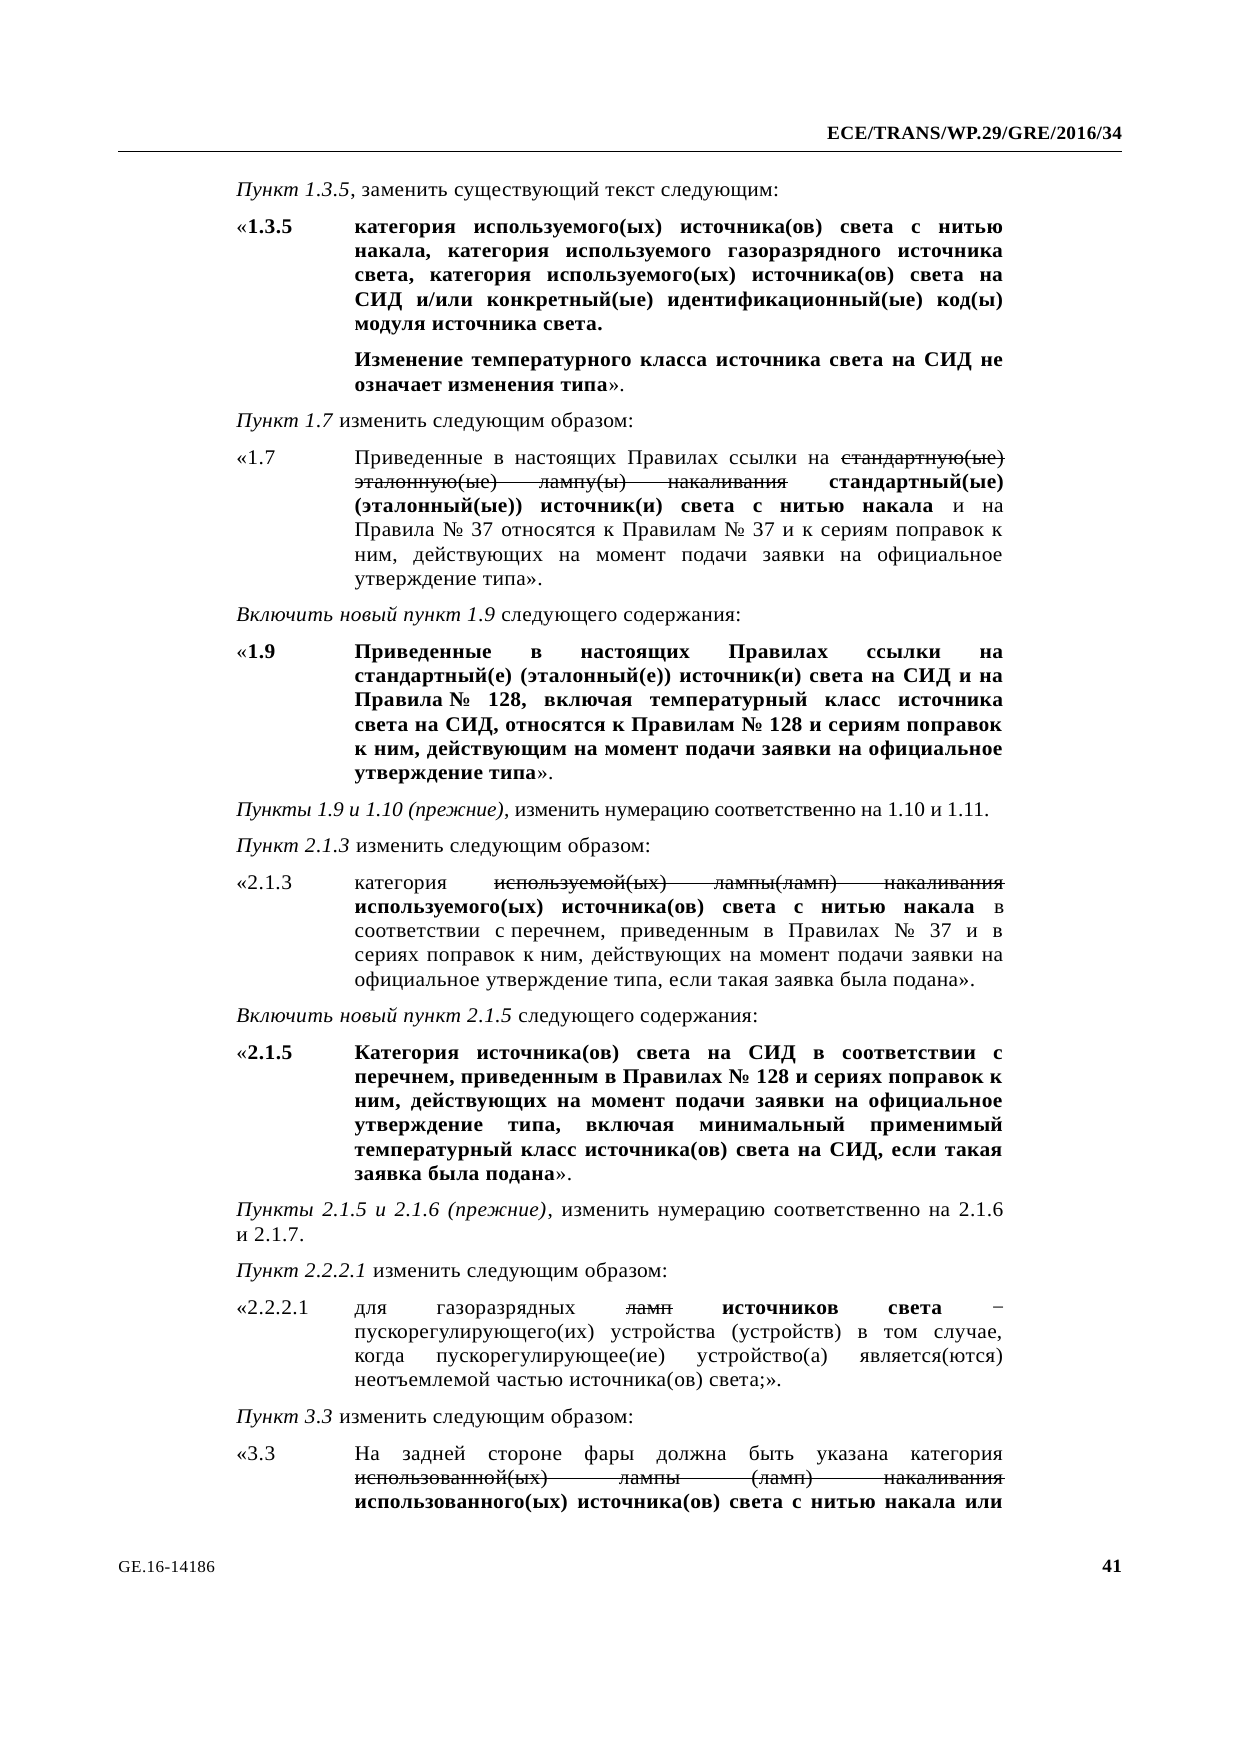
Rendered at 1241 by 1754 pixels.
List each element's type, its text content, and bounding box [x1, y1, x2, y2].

text «1.9 Приведенные в настоящих Правилах ссылки на стандартный(е) (эталонный(е)) источник(и) света на СИД и на Правила № 128, включая температурный класс источника света на СИД, относятся к Правилам № 128 и сериям поправок к ним, действующим на момент подачи заявки на официальное утверждение типа». [236, 639, 1004, 784]
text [236, 1441, 1004, 1513]
text Пункт 1.7 изменить следующим образом: [236, 408, 1004, 432]
text Пункты 1.9 и 1.10 (прежние), изменить нумерацию соответственно на 1.10 и 1.11. [236, 796, 1004, 821]
text Пункт 3.3 изменить следующим образом: [236, 1404, 1004, 1428]
text Пункт 2.1.3 изменить следующим образом: [236, 833, 1004, 857]
text «2.1.3 категория используемой(ых) лампы(ламп) накаливания используемого(ых) источника(ов) света с нитью накала в соответствии с перечнем, приведенным в Правилах № 37 и в сериях поправок к ним, действующих на момент подачи заявки на официальное утверждение типа, если такая заявка была подана». [236, 870, 1004, 991]
text «1.3.5 категория используемого(ых) источника(ов) света с нитью накала, категория используемого газоразрядного источника света, категория используемого(ых) источника(ов) света на СИД и/или конкретный(ые) идентификационный(ые) код(ы) модуля источника света. [236, 214, 1004, 335]
text Пункты 2.1.5 и 2.1.6 (прежние), изменить нумерацию соответственно на 2.1.6 и 2.1.7. [236, 1197, 1004, 1246]
text «1.7 Приведенные в настоящих Правилах ссылки на стандартную(ые) эталонную(ые) лампу(ы) накаливания стандартный(ые) (эталонный(ые)) источник(и) света с нитью накала и на Правила № 37 относятся к Правилам № 37 и к сериям поправок к ним, действующих на момент подачи заявки на официальное утверждение типа». [236, 445, 1004, 590]
text Пункт 1.3.5, заменить существующий текст следующим: [236, 177, 1004, 201]
text «2.1.5 Категория источника(ов) света на СИД в соответствии с перечнем, приведенным в Правилах № 128 и сериях поправок к ним, действующих на момент подачи заявки на официальное утверждение типа, включая минимальный применимый температурный класс источника(ов) света на СИД, если такая заявка была подана». [236, 1040, 1004, 1185]
text Включить новый пункт 2.1.5 следующего содержания: [236, 1003, 1004, 1027]
text Изменение температурного класса источника света на СИД не означает изменения типа». [236, 347, 1004, 396]
text Включить новый пункт 1.9 следующего содержания: [236, 602, 1004, 626]
text «2.2.2.1 для газоразрядных ламп источников света − пускорегулирующего(их) устройства (устройств) в том случае, когда пускорегулирующее(ие) устройство(а) является(ются) неотъемлемой частью источника(ов) света;». [236, 1295, 1004, 1391]
text Пункт 2.2.2.1 изменить следующим образом: [236, 1258, 1004, 1282]
